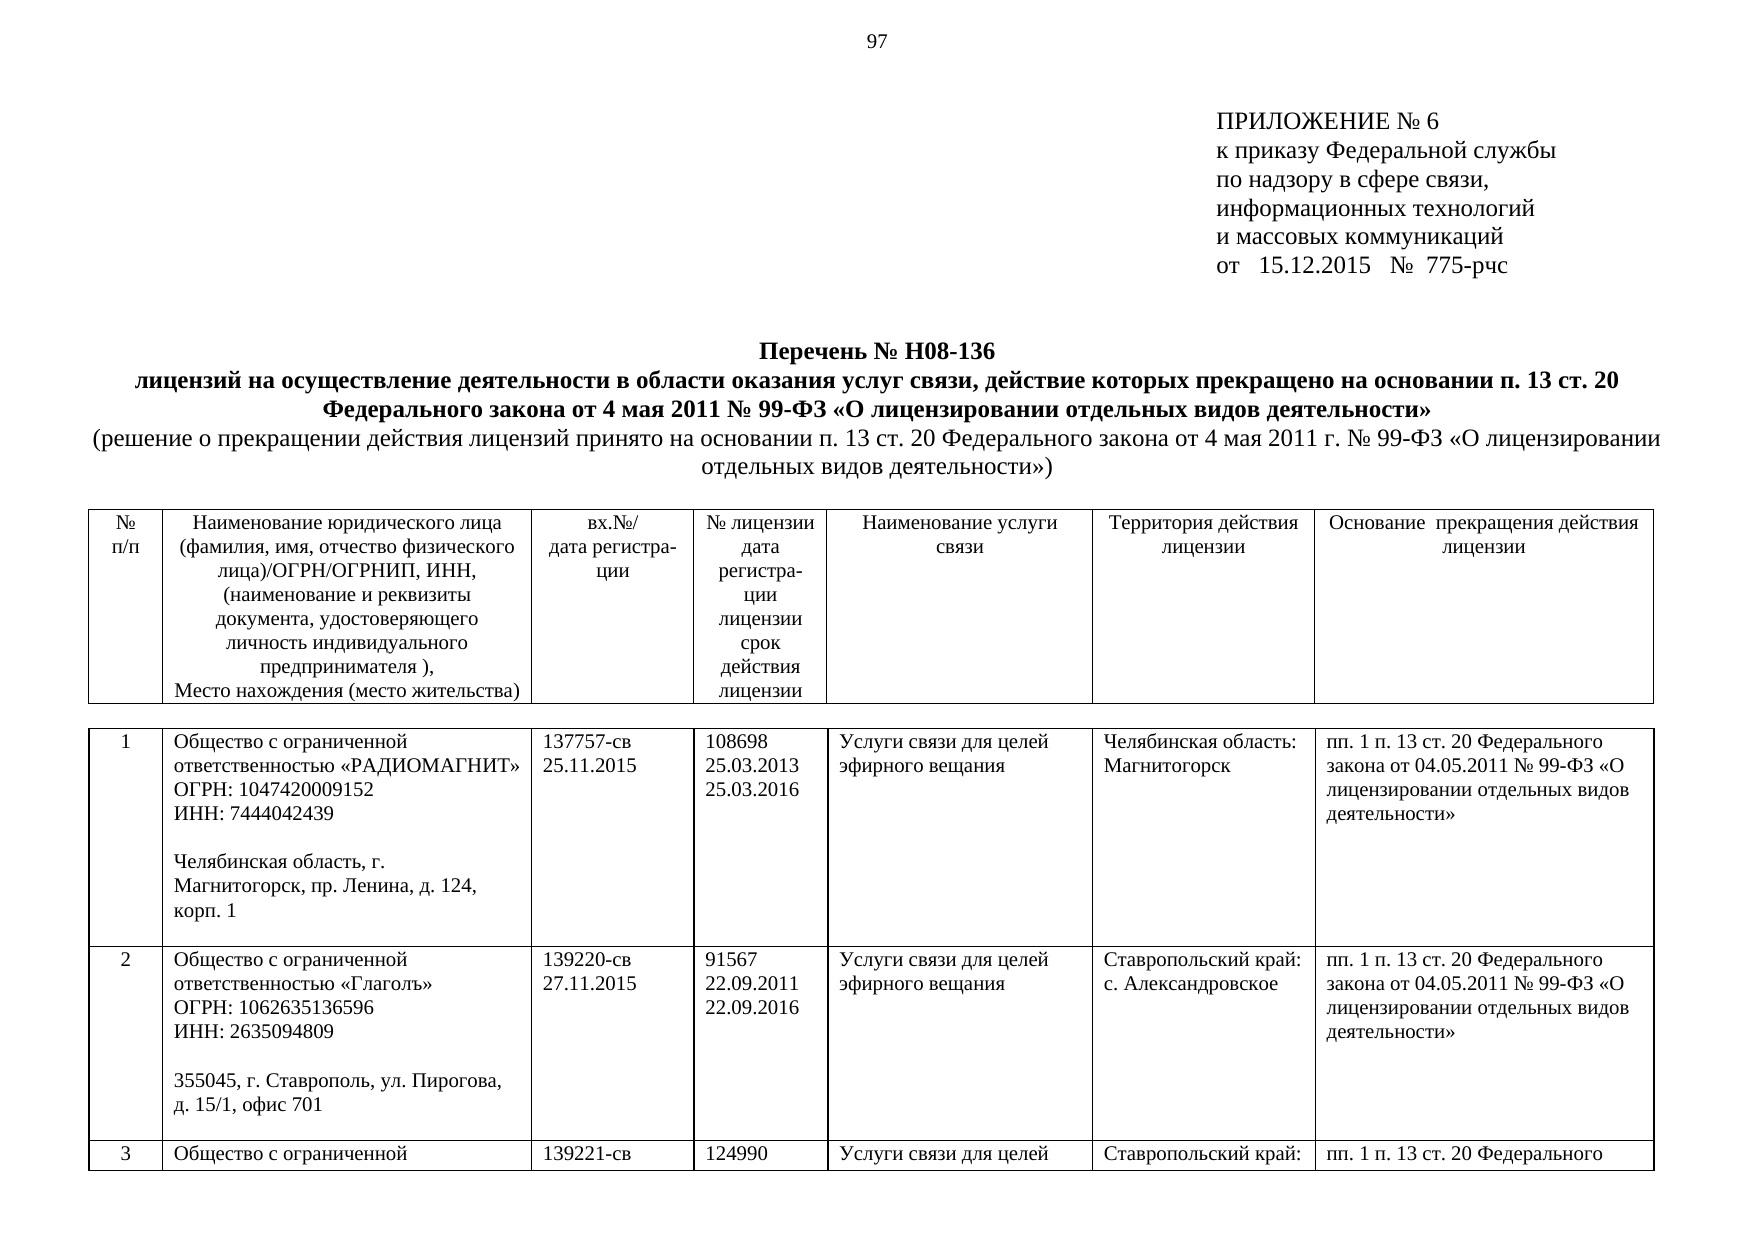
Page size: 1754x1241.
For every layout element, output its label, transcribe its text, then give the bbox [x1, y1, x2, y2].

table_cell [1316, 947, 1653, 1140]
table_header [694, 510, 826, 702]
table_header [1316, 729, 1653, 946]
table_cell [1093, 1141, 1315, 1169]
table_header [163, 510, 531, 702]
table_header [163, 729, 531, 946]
text Перечень № Н08-136 [59, 336, 1695, 365]
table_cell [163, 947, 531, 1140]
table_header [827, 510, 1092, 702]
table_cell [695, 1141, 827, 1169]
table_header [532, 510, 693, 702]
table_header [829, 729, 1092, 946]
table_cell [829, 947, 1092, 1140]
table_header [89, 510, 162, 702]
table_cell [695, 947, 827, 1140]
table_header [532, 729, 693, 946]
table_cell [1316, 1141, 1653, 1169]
text к приказу Федеральной службы [1216, 135, 1695, 164]
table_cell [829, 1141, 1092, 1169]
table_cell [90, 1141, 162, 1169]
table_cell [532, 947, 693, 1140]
text информационных технологий [1216, 193, 1695, 221]
text (решение о прекращении действия лицензий принято на основании п. 13 ст. 20 Федерального закона от 4 мая 2011 г. № 99-ФЗ «О лицензировании отдельных видов деятельности») [59, 423, 1695, 480]
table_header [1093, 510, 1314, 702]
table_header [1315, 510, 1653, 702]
text от 15.12.2015 № 775-рчс [1122, 250, 1695, 279]
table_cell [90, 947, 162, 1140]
text лицензий на осуществление деятельности в области оказания услуг связи, действие которых прекращено на основании п. 13 ст. 20 Федерального закона от 4 мая 2011 № 99-ФЗ «О лицензировании отдельных видов деятельности» [59, 365, 1695, 423]
text и массовых коммуникаций [1216, 221, 1695, 250]
text ПРИЛОЖЕНИЕ № 6 [1216, 106, 1695, 135]
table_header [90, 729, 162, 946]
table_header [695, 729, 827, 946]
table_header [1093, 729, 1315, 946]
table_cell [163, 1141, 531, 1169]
text по надзору в сфере связи, [1216, 164, 1695, 193]
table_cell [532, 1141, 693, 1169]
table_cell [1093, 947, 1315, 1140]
